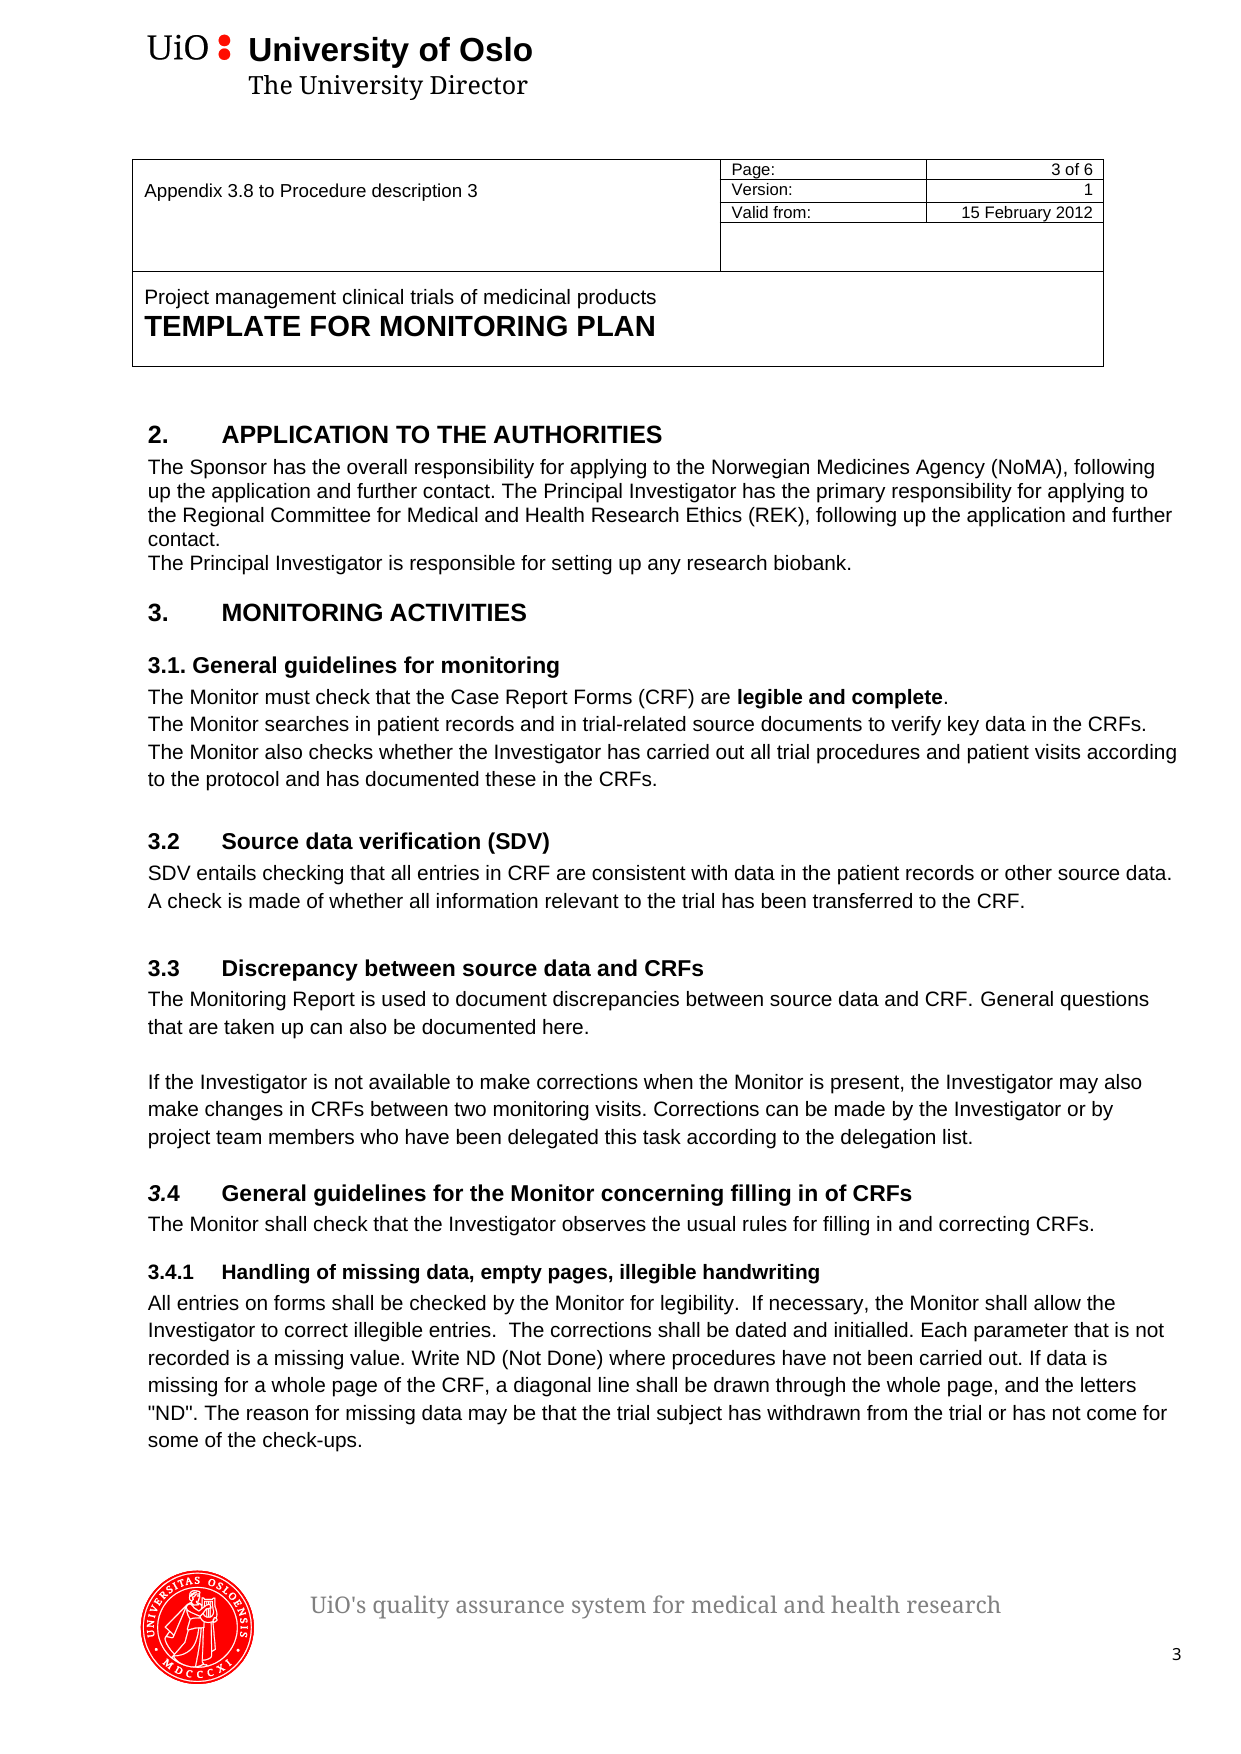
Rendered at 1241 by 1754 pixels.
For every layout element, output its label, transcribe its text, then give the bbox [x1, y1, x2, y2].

subtitle 3.2 Source data verification (SDV) [148, 828, 1181, 855]
subtitle 3.3 Discrepancy between source data and CRFs [148, 954, 1181, 981]
text SDV entails checking that all entries in CRF are consistent with data in the patient records or other source data. A check is made of whether all information relevant to the trial has been transferred to the CRF. [148, 861, 1181, 912]
text The Sponsor has the overall responsibility for applying to the Norwegian Medicines Agency (NoMA), following up the application and further contact. The Principal Investigator has the primary responsibility for applying to the Regional Committee for Medical and Health Research Ethics (REK), following up the application and further contact. The Principal Investigator is responsible for setting up any research biobank. [148, 455, 1181, 574]
subtitle 3.4 General guidelines for the Monitor concerning filling in of CRFs [148, 1179, 1181, 1206]
subtitle 3.1. General guidelines for monitoring [148, 652, 1181, 678]
text The Monitor searches in patient records and in trial-related source documents to verify key data in the CRFs. The Monitor also checks whether the Investigator has carried out all trial procedures and patient visits according to the protocol and has documented these in the CRFs. [148, 712, 1181, 791]
text If the Investigator is not available to make corrections when the Monitor is present, the Investigator may also make changes in CRFs between two monitoring visits. Corrections can be made by the Investigator or by project team members who have been delegated this task according to the delegation list. [148, 1069, 1181, 1148]
text All entries on forms shall be checked by the Monitor for legibility. If necessary, the Monitor shall allow the Investigator to correct illegible entries. The corrections shall be dated and initialled. Each parameter that is not recorded is a missing value. Write ND (Not Done) where procedures have not been carried out. If data is missing for a whole page of the CRF, a diagonal line shall be drawn through the whole page, and the letters "ND". The reason for missing data may be that the trial subject has withdrawn from the trial or has not come for some of the check-ups. [148, 1290, 1181, 1452]
text The Monitor must check that the Case Report Forms (CRF) are legible and complete. [148, 685, 1181, 709]
subtitle 3.4.1 Handling of missing data, empty pages, illegible handwriting [148, 1260, 1181, 1284]
text The Monitor shall check that the Investigator observes the usual rules for filling in and correcting CRFs. [148, 1212, 1181, 1236]
subtitle MONITORING ACTIVITIES [148, 598, 1181, 627]
subtitle APPLICATION TO THE AUTHORITIES [148, 420, 1181, 448]
text The Monitoring Report is used to document discrepancies between source data and CRF. General questions that are taken up can also be documented here. [148, 987, 1181, 1038]
